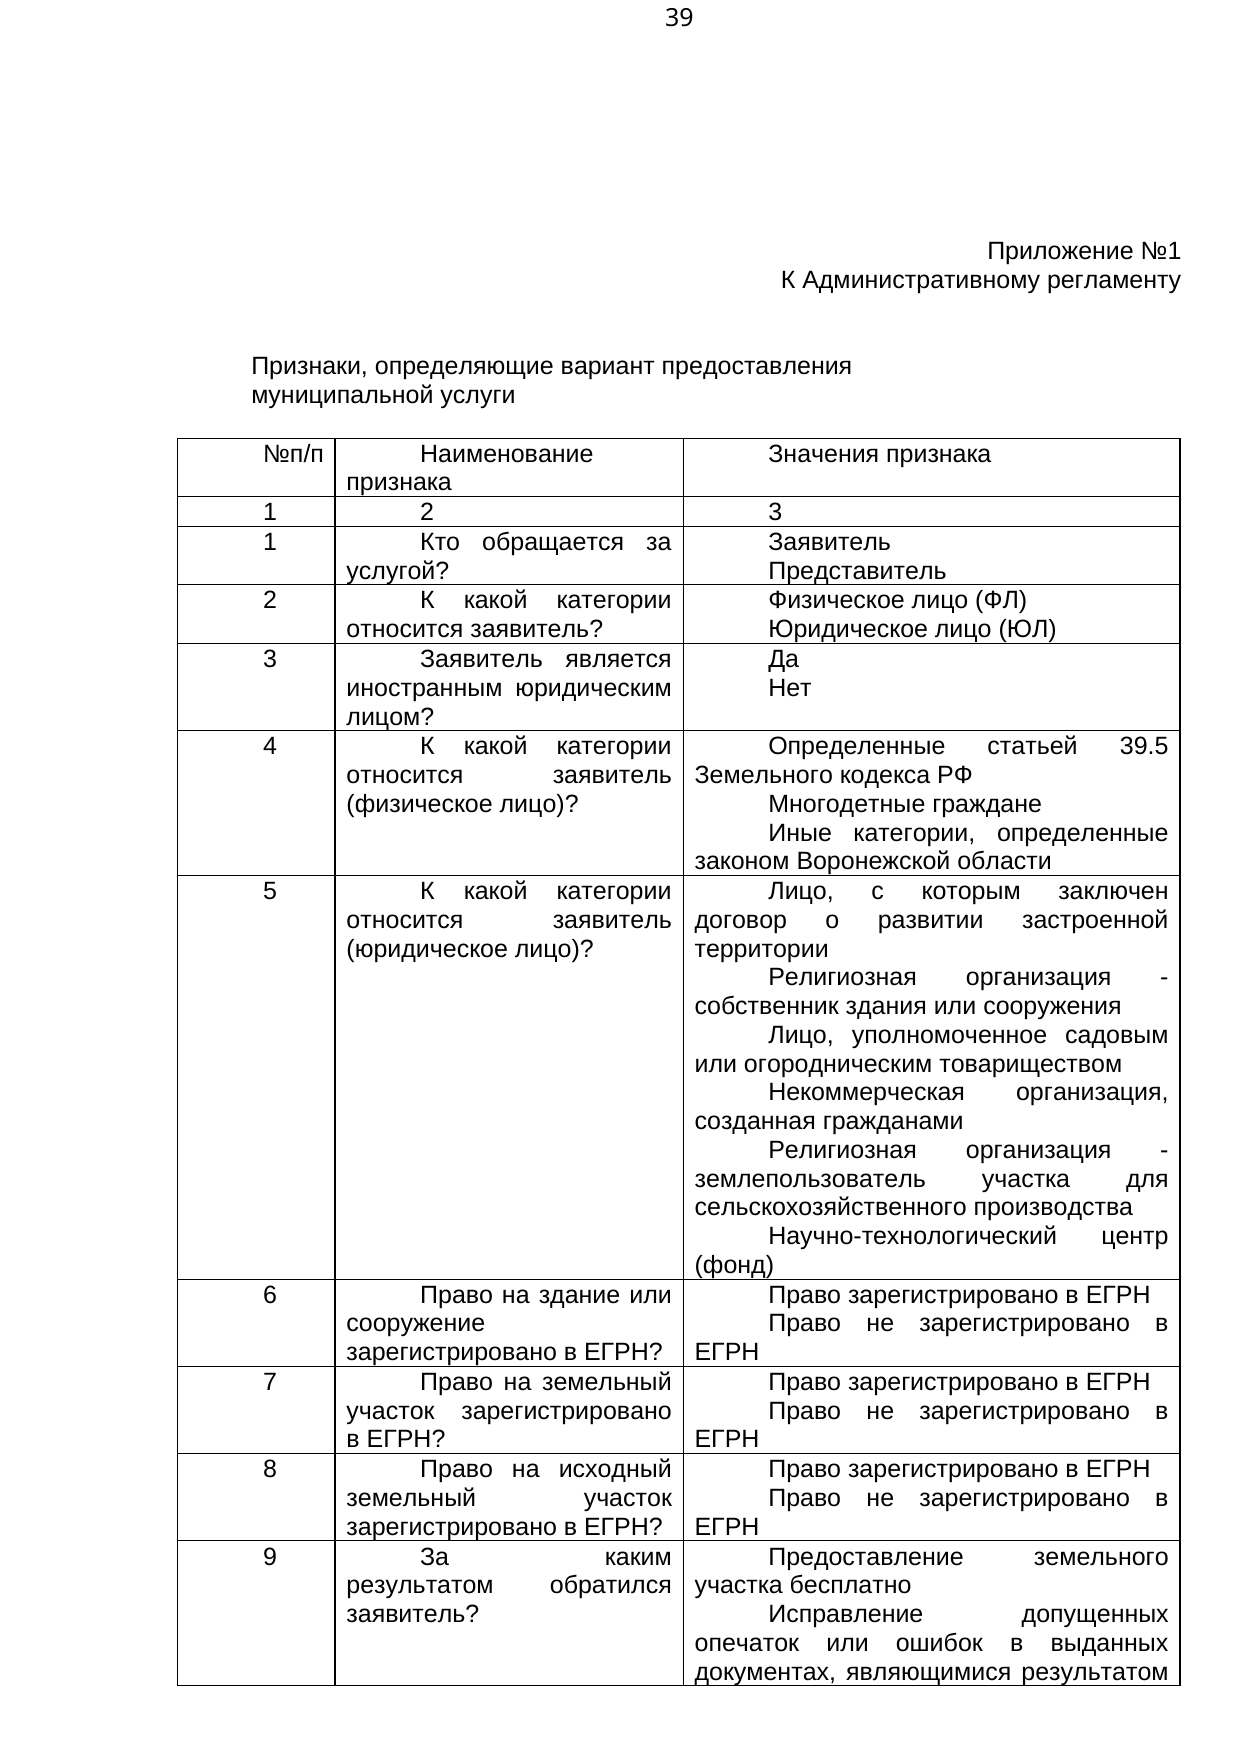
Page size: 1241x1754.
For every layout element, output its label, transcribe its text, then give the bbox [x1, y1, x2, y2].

table_cell Право на здание или сооружение зарегистрировано в ЕГРН? [336, 1280, 683, 1366]
table_header №п/п [178, 439, 334, 496]
table_cell 2 [178, 585, 334, 643]
table_cell Заявитель Представитель [684, 527, 1179, 584]
table_cell Право на земельный участок зарегистрировано в ЕГРН? [336, 1367, 683, 1453]
table_cell Кто обращается за услугой? [336, 527, 683, 584]
table_cell Физическое лицо (ФЛ) Юридическое лицо (ЮЛ) [684, 585, 1179, 643]
table_header Значения признака [684, 439, 1179, 496]
table_cell 3 [684, 497, 1179, 526]
text К Административному регламенту [177, 265, 1181, 294]
table_cell 1 [178, 527, 334, 584]
table_cell К какой категории относится заявитель (юридическое лицо)? [336, 876, 683, 1278]
table_cell 5 [178, 876, 334, 1278]
table_cell Право зарегистрировано в ЕГРН Право не зарегистрировано в ЕГРН [684, 1454, 1179, 1540]
text Приложение №1 [177, 236, 1181, 265]
table_cell 3 [178, 644, 334, 730]
table_cell Заявитель является иностранным юридическим лицом? [336, 644, 683, 730]
table_cell 9 [178, 1541, 334, 1685]
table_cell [684, 1541, 1179, 1685]
table_cell 6 [178, 1280, 334, 1366]
table_cell К какой категории относится заявитель (физическое лицо)? [336, 731, 683, 875]
text муниципальной услуги [177, 380, 1181, 409]
table_cell Право зарегистрировано в ЕГРН Право не зарегистрировано в ЕГРН [684, 1280, 1179, 1366]
table_cell 7 [178, 1367, 334, 1453]
table_cell 8 [178, 1454, 334, 1540]
table_cell 4 [178, 731, 334, 875]
table_cell Да Нет [684, 644, 1179, 730]
table_cell Лицо, с которым заключен договор о развитии застроенной территории Религиозная организация - собственник здания или сооружения Лицо, уполномоченное садовым или огородническим товариществом Некоммерческая организация, созданная гражданами Религиозная организация - землепользователь участка для сельскохозяйственного производства Научно-технологический центр (фонд) [684, 876, 1179, 1278]
table_cell Право на исходный земельный участок зарегистрировано в ЕГРН? [336, 1454, 683, 1540]
table_header Наименование признака [336, 439, 683, 496]
table_cell 1 [178, 497, 334, 526]
title Признаки, определяющие вариант предоставления [177, 351, 1181, 380]
table_cell К какой категории относится заявитель? [336, 585, 683, 643]
table_cell Определенные статьей 39.5 Земельного кодекса РФ Многодетные граждане Иные категории, определенные законом Воронежской области [684, 731, 1179, 875]
table_cell 2 [336, 497, 683, 526]
table_cell Право зарегистрировано в ЕГРН Право не зарегистрировано в ЕГРН [684, 1367, 1179, 1453]
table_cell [336, 1541, 683, 1685]
